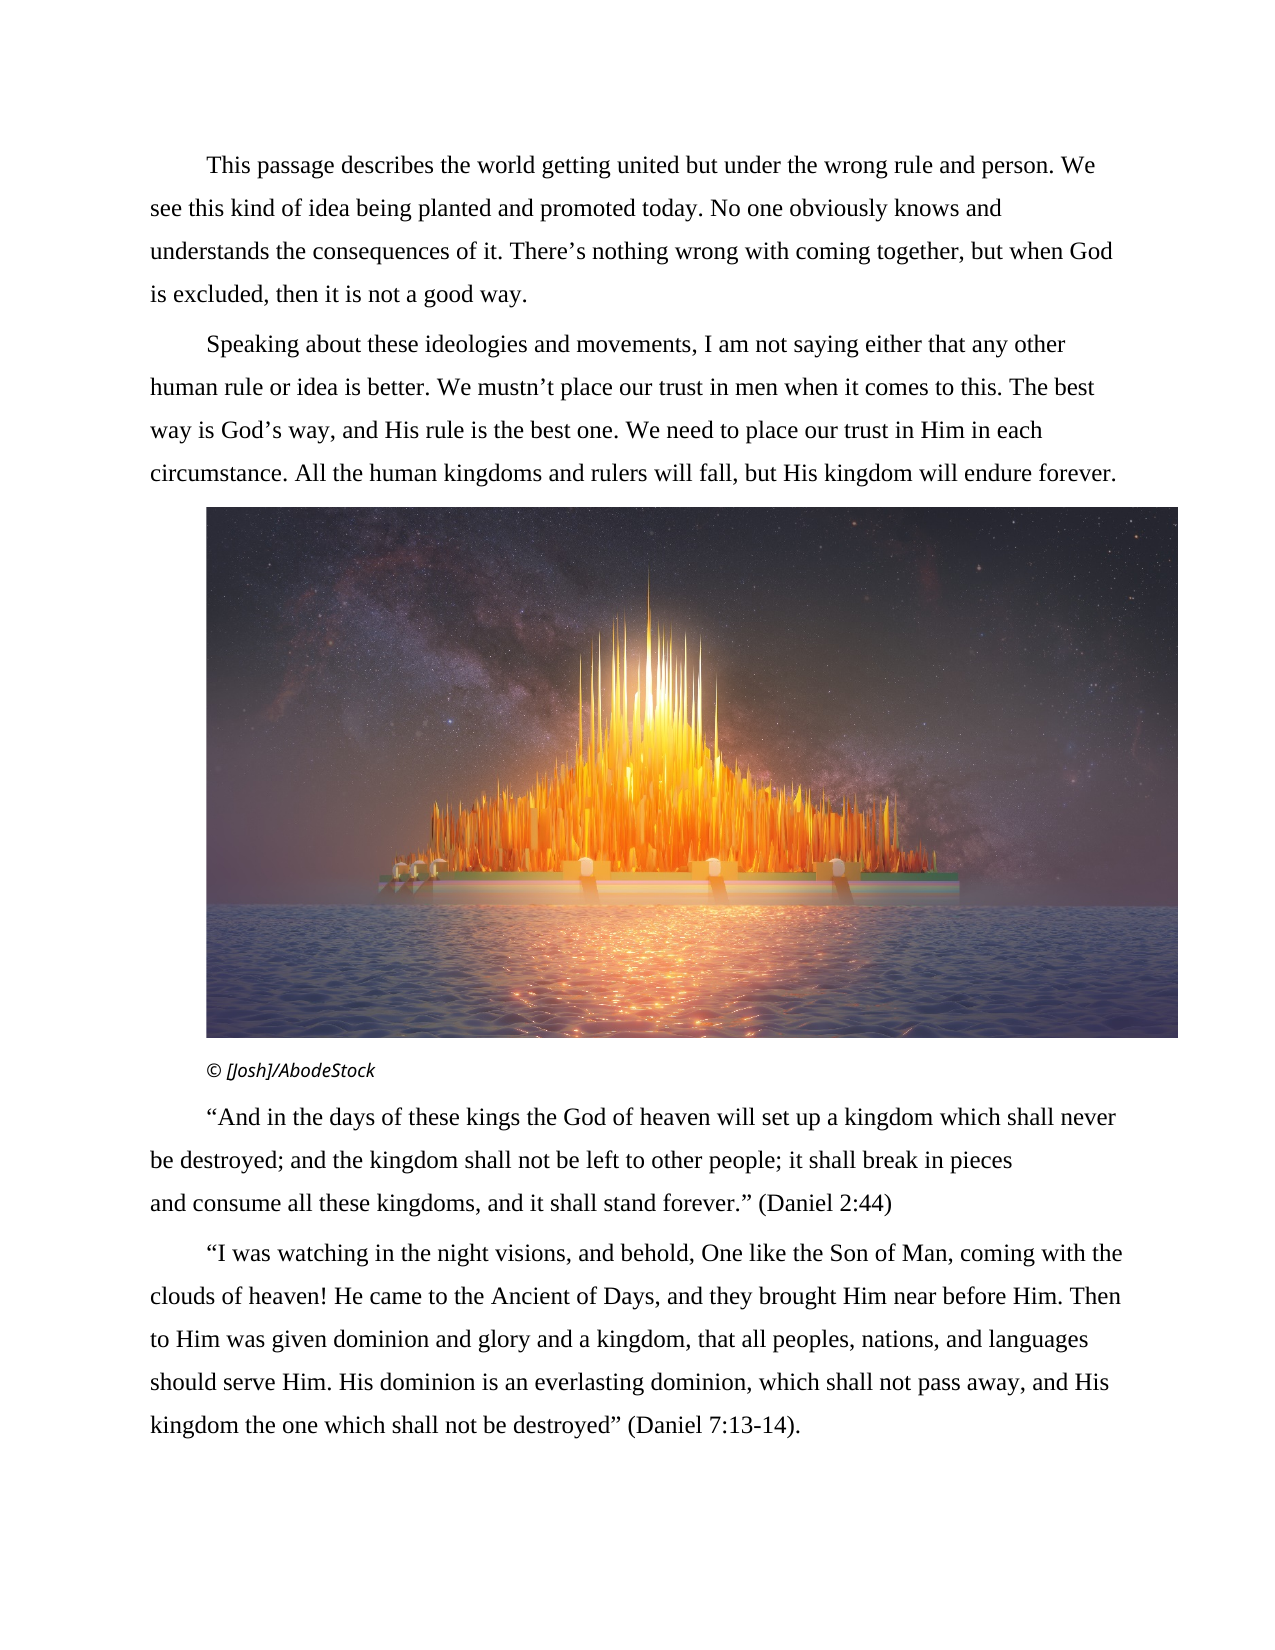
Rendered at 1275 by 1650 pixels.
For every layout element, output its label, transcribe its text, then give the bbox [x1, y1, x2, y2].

text This passage describes the world getting united but under the wrong rule and person. We see this kind of idea being planted and promoted today. No one obviously knows and understands the consequences of it. There’s nothing wrong with coming together, but when God is excluded, then it is not a good way. [150, 150, 1125, 308]
text © [Josh]/AbodeStock [150, 1058, 1125, 1083]
picture [206, 507, 1178, 1038]
text Speaking about these ideologies and movements, I am not saying either that any other human rule or idea is better. We mustn’t place our trust in men when it comes to this. The best way is God’s way, and His rule is the best one. We need to place our trust in Him in each circumstance. All the human kingdoms and rulers will fall, but His kingdom will endure forever. [150, 329, 1125, 487]
text “And in the days of these kings the God of heaven will set up a kingdom which shall never be destroyed; and the kingdom shall not be left to other people; it shall break in pieces and consume all these kingdoms, and it shall stand forever.” (Daniel 2:44) [150, 1102, 1125, 1217]
text “I was watching in the night visions, and behold, One like the Son of Man, coming with the clouds of heaven! He came to the Ancient of Days, and they brought Him near before Him. Then to Him was given dominion and glory and a kingdom, that all peoples, nations, and languages should serve Him. His dominion is an everlasting dominion, which shall not pass away, and His kingdom the one which shall not be destroyed” (Daniel 7:13-14). [150, 1238, 1125, 1439]
